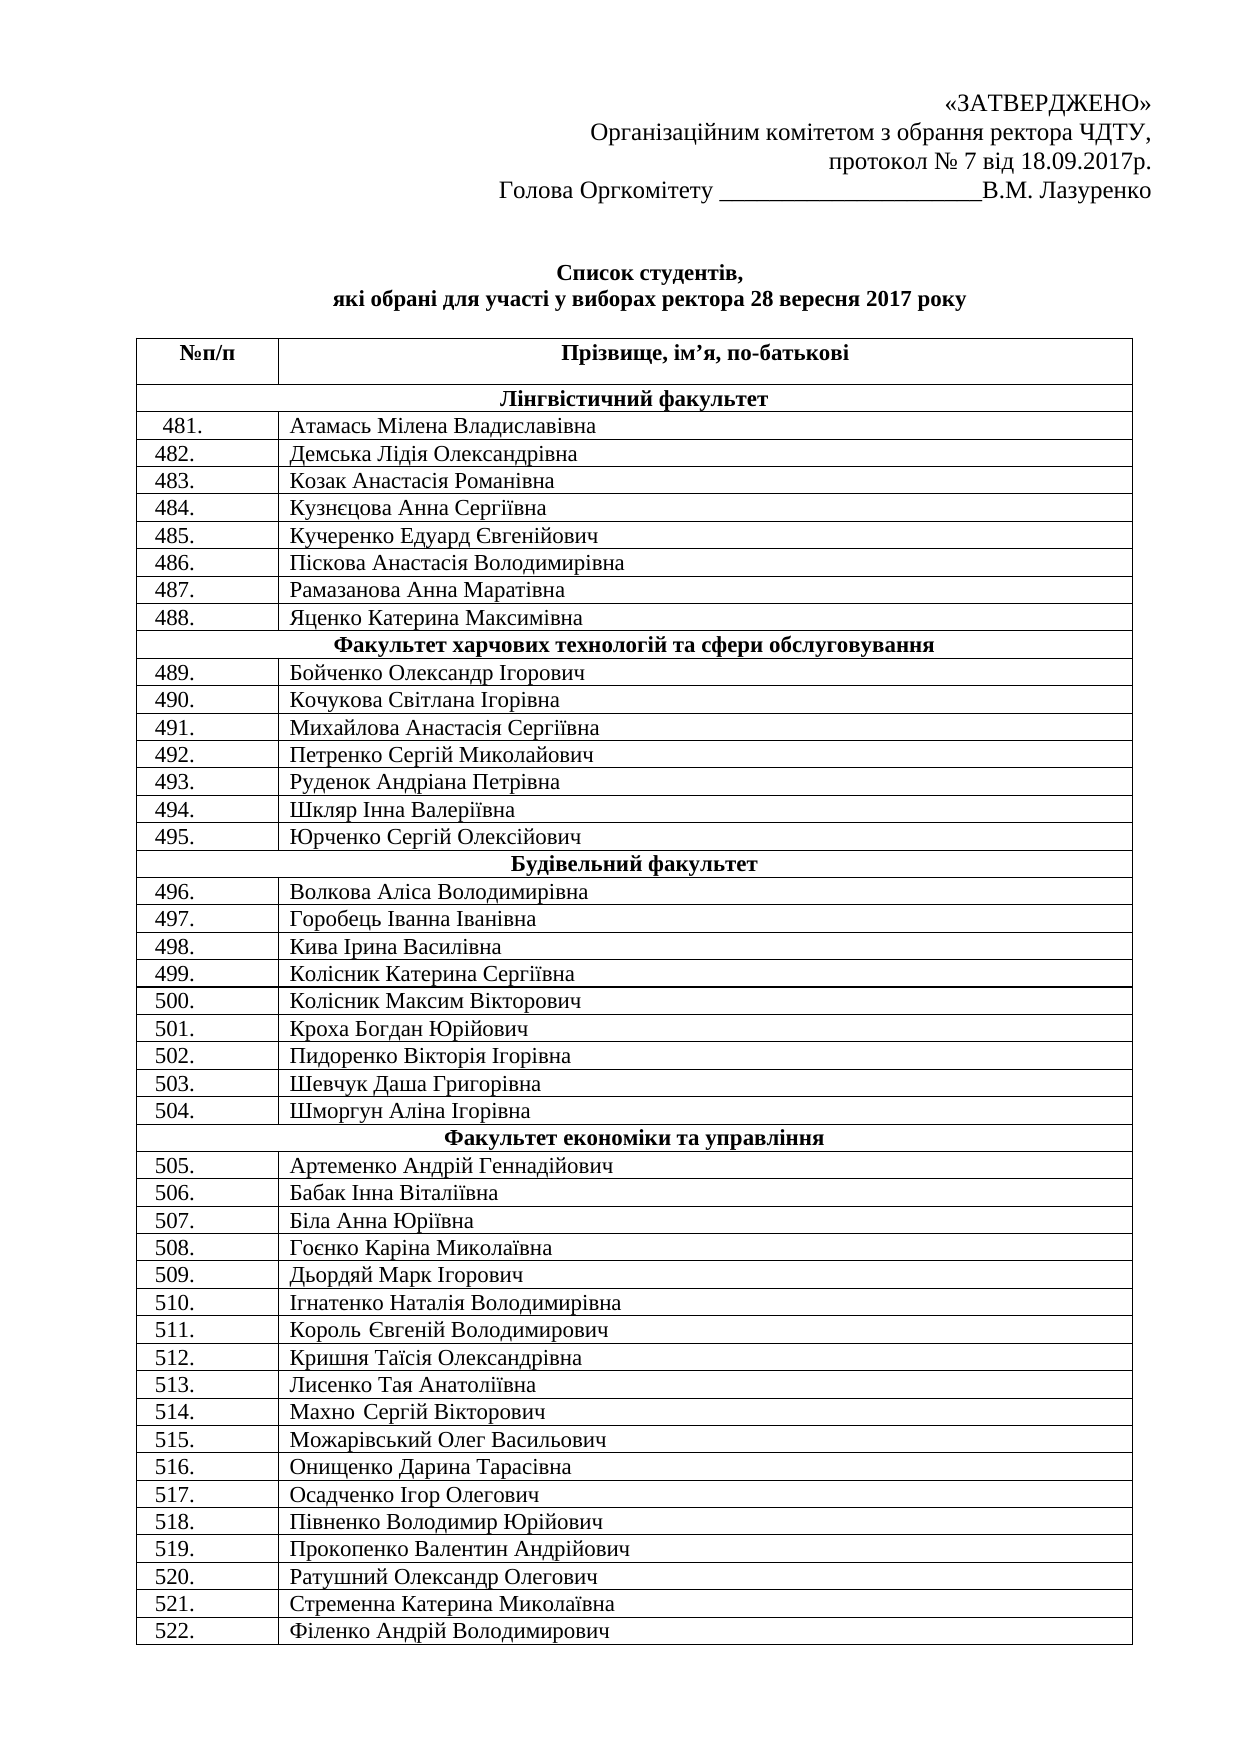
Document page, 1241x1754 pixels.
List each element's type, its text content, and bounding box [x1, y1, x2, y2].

table_cell [137, 1289, 278, 1315]
table_cell [137, 1618, 278, 1644]
table_cell [137, 1371, 278, 1397]
table_cell Факультет харчових технологій та сфери обслуговування [137, 631, 1132, 658]
table_cell [137, 988, 278, 1014]
table_cell [137, 768, 278, 795]
table_cell Кроха Богдан Юрійович [279, 1015, 1132, 1041]
table_cell Біла Анна Юріївна [279, 1207, 1132, 1233]
table_cell [137, 1316, 278, 1343]
table_cell [137, 1344, 278, 1370]
table_cell Михайлова Анастасія Сергіївна [279, 714, 1132, 740]
table_cell [137, 1070, 278, 1096]
table_cell [137, 714, 278, 740]
table_cell [137, 1234, 278, 1260]
table_cell [137, 604, 278, 630]
table_cell Можарівський Олег Васильович [279, 1426, 1132, 1452]
table_cell [137, 440, 278, 466]
table_cell Онищенко Дарина Тарасівна [279, 1453, 1132, 1479]
table_cell Бабак Інна Віталіївна [279, 1179, 1132, 1206]
table_cell Ратушний Олександр Олегович [279, 1563, 1132, 1589]
table_cell [137, 1207, 278, 1233]
table_cell [137, 1535, 278, 1562]
table_cell Півненко Володимир Юрійович [279, 1508, 1132, 1534]
table_cell Руденок Андріана Петрівна [279, 768, 1132, 795]
table_cell Король Євгеній Володимирович [279, 1316, 1132, 1343]
table_cell Рамазанова Анна Маратівна [279, 577, 1132, 603]
table_cell [137, 1042, 278, 1069]
table_cell [137, 577, 278, 603]
table_cell Філенко Андрій Володимирович [279, 1618, 1132, 1644]
table_cell Ігнатенко Наталія Володимирівна [279, 1289, 1132, 1315]
table_cell [137, 1015, 278, 1041]
table_cell Стременна Катерина Миколаївна [279, 1590, 1132, 1617]
text «ЗАТВЕРДЖЕНО» [148, 88, 1152, 117]
text протокол № 7 від 18.09.2017р. [148, 146, 1152, 175]
table_cell Бойченко Олександр Ігорович [279, 659, 1132, 685]
table_cell [137, 549, 278, 576]
table_cell Артеменко Андрій Геннадійович [279, 1152, 1132, 1178]
table_cell [137, 1563, 278, 1589]
table_cell [137, 686, 278, 712]
table_cell Шкляр Інна Валеріївна [279, 796, 1132, 822]
table_cell [137, 878, 278, 904]
table_cell Шморгун Аліна Ігорівна [279, 1097, 1132, 1123]
table_cell Лінгвістичний факультет [137, 385, 1132, 411]
table_cell [137, 741, 278, 767]
table_cell Кучеренко Едуард Євгенійович [279, 522, 1132, 548]
table_cell [137, 1481, 278, 1507]
text які обрані для участі у виборах ректора 28 вересня 2017 року [148, 285, 1152, 311]
table_cell [137, 1261, 278, 1288]
table_header Прізвище, ім’я, по-батькові [279, 339, 1132, 384]
table_cell Кузнєцова Анна Сергіївна [279, 494, 1132, 521]
table_cell Кива Ірина Василівна [279, 933, 1132, 959]
table_cell [137, 1590, 278, 1617]
table_cell Колісник Максим Вікторович [279, 988, 1132, 1014]
table_cell Осадченко Ігор Олегович [279, 1481, 1132, 1507]
table_cell [137, 823, 278, 849]
table_cell [137, 467, 278, 493]
table_cell Факультет економіки та управління [137, 1125, 1132, 1151]
table_cell [137, 522, 278, 548]
table_cell Горобець Іванна Іванівна [279, 905, 1132, 932]
table_cell [137, 1399, 278, 1425]
table_cell Дьордяй Марк Ігорович [279, 1261, 1132, 1288]
table_cell [137, 1152, 278, 1178]
table_cell Козак Анастасія Романівна [279, 467, 1132, 493]
table_cell Будівельний факультет [137, 851, 1132, 877]
table_cell Кочукова Світлана Ігорівна [279, 686, 1132, 712]
table_cell [137, 960, 278, 986]
table_cell Шевчук Даша Григорівна [279, 1070, 1132, 1096]
table_cell Волкова Аліса Володимирівна [279, 878, 1132, 904]
table_cell [137, 659, 278, 685]
table_cell Юрченко Сергій Олексійович [279, 823, 1132, 849]
table_cell Гоєнко Каріна Миколаївна [279, 1234, 1132, 1260]
table_cell Колісник Катерина Сергіївна [279, 960, 1132, 986]
table_cell Лисенко Тая Анатоліївна [279, 1371, 1132, 1397]
table_cell [137, 1426, 278, 1452]
table_cell Атамась Мілена Владиславівна [279, 412, 1132, 438]
text Список студентів, [148, 259, 1152, 285]
table_cell [137, 905, 278, 932]
table_cell [137, 412, 278, 438]
table_cell Яценко Катерина Максимівна [279, 604, 1132, 630]
table_cell [137, 796, 278, 822]
table_cell Кришня Таїсія Олександрівна [279, 1344, 1132, 1370]
table_cell [137, 494, 278, 521]
table_cell [137, 1097, 278, 1123]
table_cell Прокопенко Валентин Андрійович [279, 1535, 1132, 1562]
text Організаційним комітетом з обрання ректора ЧДТУ, [148, 117, 1152, 146]
table_cell Петренко Сергій Миколайович [279, 741, 1132, 767]
table_cell [137, 1179, 278, 1206]
table_cell [137, 933, 278, 959]
table_cell Махно Сергій Вікторович [279, 1399, 1132, 1425]
table_cell [137, 1453, 278, 1479]
table_cell Піскова Анастасія Володимирівна [279, 549, 1132, 576]
table_cell Пидоренко Вікторія Ігорівна [279, 1042, 1132, 1069]
text Голова Оргкомітету _____________________В.М. Лазуренко [148, 175, 1152, 203]
table_header №п/п [137, 339, 278, 384]
table_cell Демська Лідія Олександрівна [279, 440, 1132, 466]
table_cell [137, 1508, 278, 1534]
